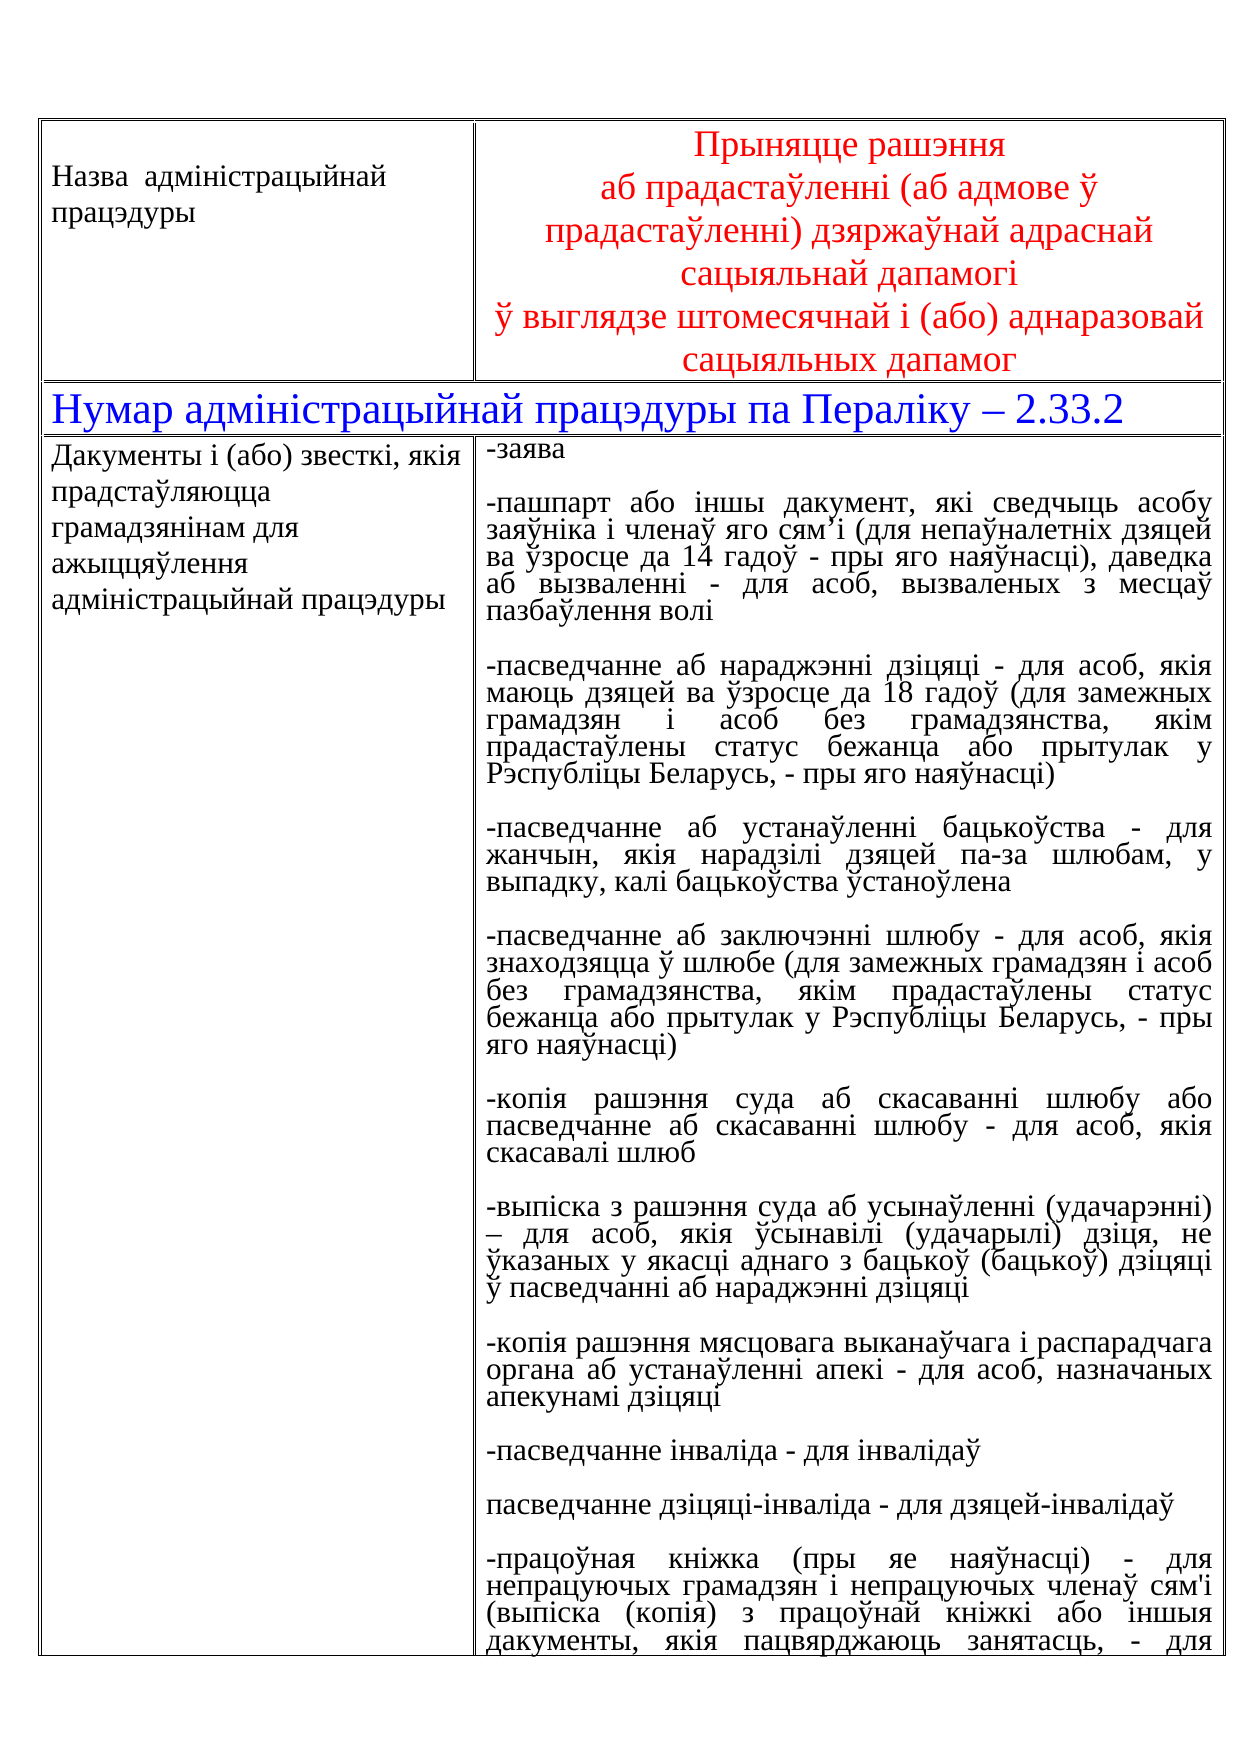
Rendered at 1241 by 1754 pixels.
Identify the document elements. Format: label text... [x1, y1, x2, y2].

table_header Назва адміністрацыйнай працэдуры [42, 121, 474, 380]
table_cell Нумар адміністрацыйнай працэдуры па Пераліку – 2.33.2 [40, 380, 1224, 433]
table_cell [476, 434, 1223, 1655]
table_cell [42, 434, 473, 1655]
table_header Прыняцце рашэння аб прадастаўленні (аб адмове ў прадастаўленні) дзяржаўнай адраснай сацыяльнай дапамогі ў выглядзе штомесячнай і (або) аднаразовай сацыяльных дапамог [475, 121, 1223, 380]
